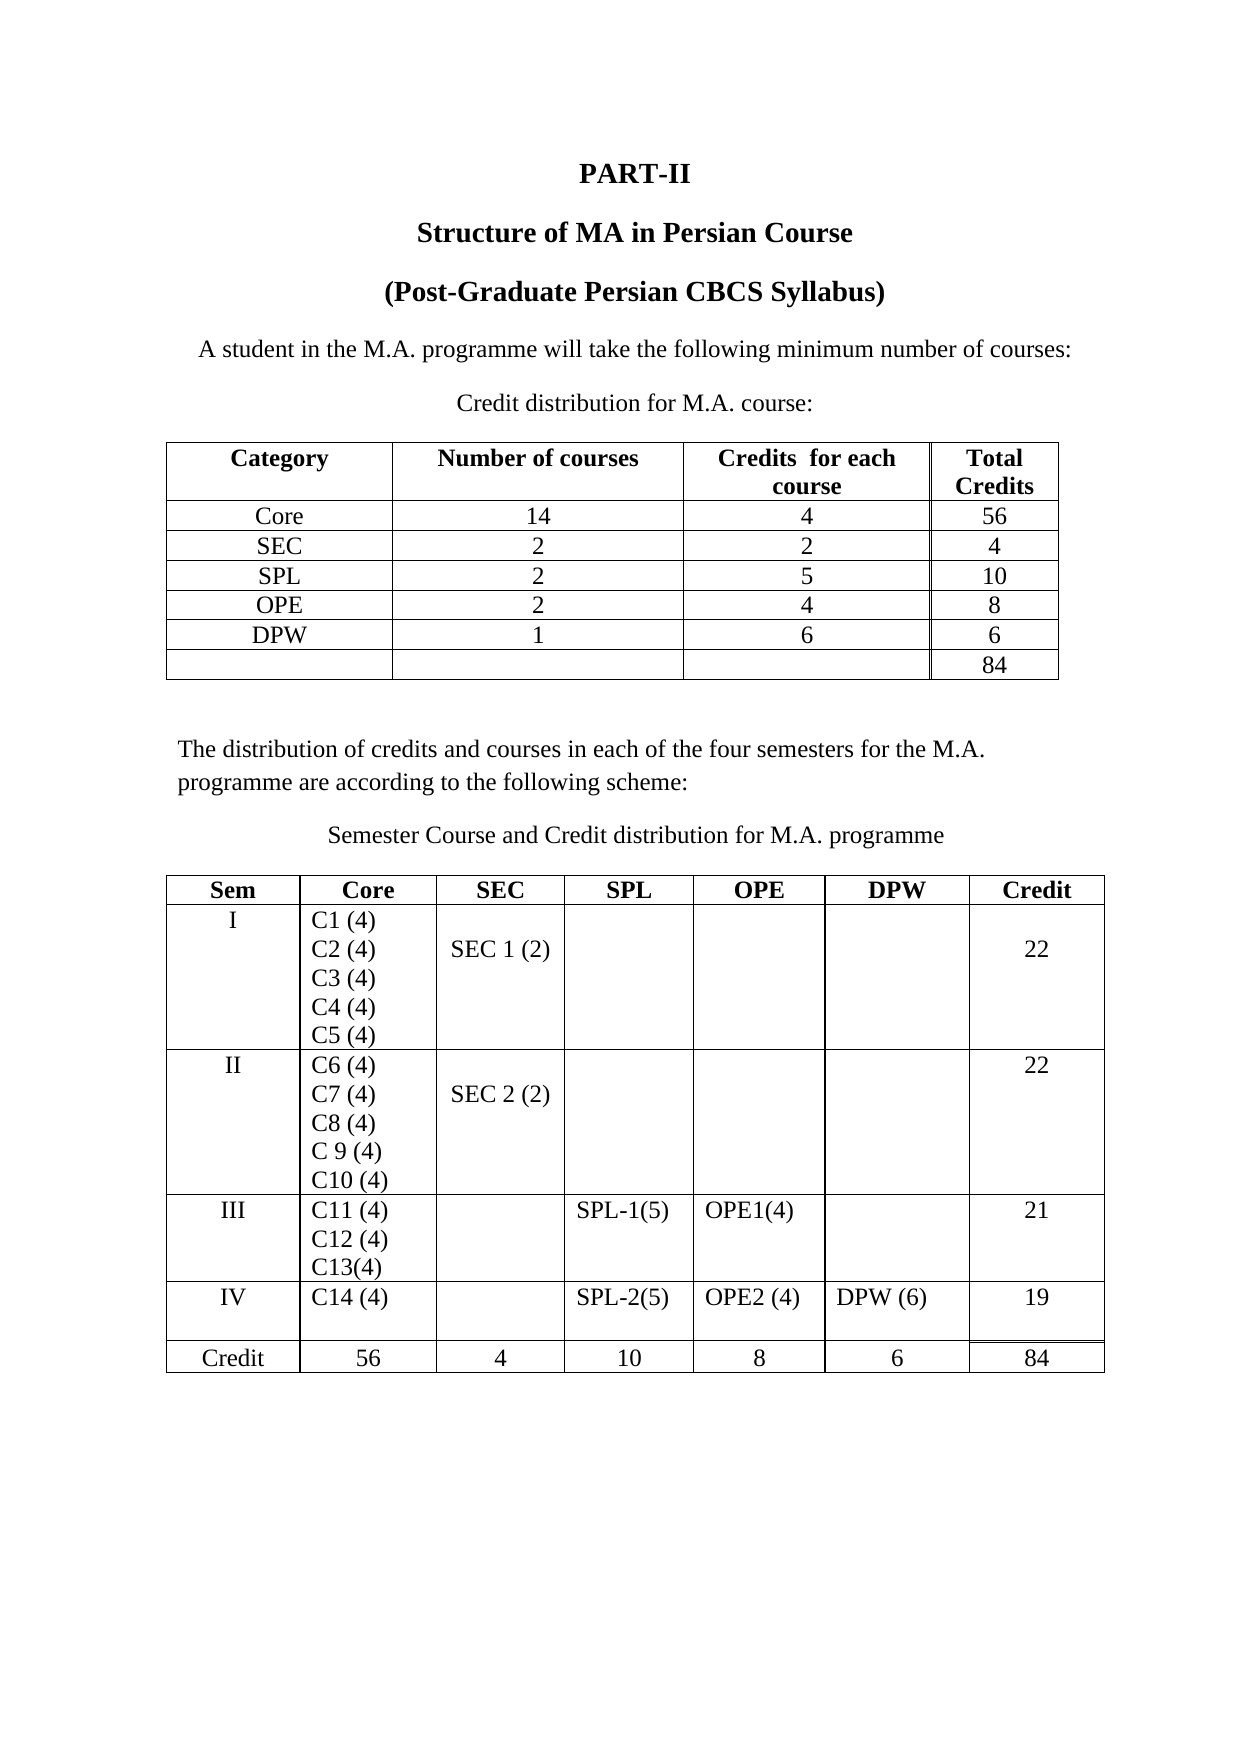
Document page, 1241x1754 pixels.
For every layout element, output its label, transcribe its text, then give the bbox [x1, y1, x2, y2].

table_cell 8 [694, 1341, 824, 1372]
table_cell [437, 1195, 564, 1281]
table_cell OPE2 (4) [694, 1282, 824, 1340]
text (Post-Graduate Persian CBCS Syllabus) [177, 274, 1092, 308]
table_cell IV [167, 1282, 299, 1340]
table_cell [694, 905, 824, 1049]
table_cell Core [167, 501, 392, 530]
table_cell Credit [167, 1341, 299, 1372]
table_cell 2 [393, 561, 683, 589]
table_header Total Credits [932, 443, 1058, 500]
table_header DPW [826, 876, 969, 904]
table_cell I [167, 905, 299, 1049]
table_header Sem [167, 876, 299, 904]
table_cell 8 [932, 591, 1058, 619]
table_cell C11 (4) C12 (4) C13(4) [301, 1195, 436, 1281]
text The distribution of credits and courses in each of the four semesters for the M.A. programme are according to the following scheme: [177, 734, 1092, 796]
table_cell [565, 1050, 693, 1194]
table_header Credit [970, 876, 1104, 904]
table_cell 22 [970, 905, 1104, 1049]
table_cell 10 [932, 561, 1058, 589]
table_cell 14 [393, 501, 683, 530]
table_header SPL [565, 876, 693, 904]
table_cell 10 [565, 1341, 693, 1372]
table_cell 21 [970, 1195, 1104, 1281]
table_cell 2 [393, 531, 683, 560]
table_cell 1 [393, 620, 683, 649]
table_cell [437, 1282, 564, 1340]
table_cell 6 [684, 620, 929, 649]
text A student in the M.A. programme will take the following minimum number of courses: [177, 334, 1092, 363]
table_cell [565, 905, 693, 1049]
text Structure of MA in Persian Course [177, 215, 1092, 249]
table_cell 4 [684, 501, 929, 530]
table_cell OPE1(4) [694, 1195, 824, 1281]
table_cell II [167, 1050, 299, 1194]
table_cell DPW [167, 620, 392, 649]
table_cell 5 [684, 561, 929, 589]
text Credit distribution for M.A. course: [177, 388, 1092, 416]
table_cell [167, 650, 392, 679]
table_cell [393, 650, 683, 679]
table_cell 84 [932, 650, 1058, 679]
table_cell C14 (4) [301, 1282, 436, 1340]
table_cell SEC [167, 531, 392, 560]
table_cell SEC 2 (2) [437, 1050, 564, 1194]
table_cell [684, 650, 929, 679]
table_cell [826, 1195, 969, 1281]
table_cell 19 [970, 1282, 1104, 1340]
table_cell OPE [167, 591, 392, 619]
table_cell 22 [970, 1050, 1104, 1194]
table_cell III [167, 1195, 299, 1281]
table_header OPE [694, 876, 824, 904]
table_cell [826, 905, 969, 1049]
table_cell 2 [684, 531, 929, 560]
table_cell 6 [932, 620, 1058, 649]
table_header SEC [437, 876, 564, 904]
table_header Category [167, 443, 392, 500]
table_header Credits for each course [684, 443, 929, 500]
table_cell SPL [167, 561, 392, 589]
table_cell 4 [437, 1341, 564, 1372]
table_cell 56 [301, 1341, 436, 1372]
table_cell DPW (6) [826, 1282, 969, 1340]
table_header Number of courses [393, 443, 683, 500]
table_cell SEC 1 (2) [437, 905, 564, 1049]
table_cell 84 [970, 1343, 1104, 1372]
text Semester Course and Credit distribution for M.A. programme [252, 821, 1092, 849]
table_cell 6 [826, 1341, 969, 1372]
table_header Core [301, 876, 436, 904]
table_cell 56 [932, 501, 1058, 530]
table_cell SPL-2(5) [565, 1282, 693, 1340]
table_cell [694, 1050, 824, 1194]
table_cell 2 [393, 591, 683, 619]
text PART-II [177, 156, 1092, 189]
table_cell C1 (4) C2 (4) C3 (4) C4 (4) C5 (4) [301, 905, 436, 1049]
table_cell SPL-1(5) [565, 1195, 693, 1281]
table_cell 4 [684, 591, 929, 619]
table_cell [826, 1050, 969, 1194]
table_cell C6 (4) C7 (4) C8 (4) C 9 (4) C10 (4) [301, 1050, 436, 1194]
table_cell 4 [932, 531, 1058, 560]
